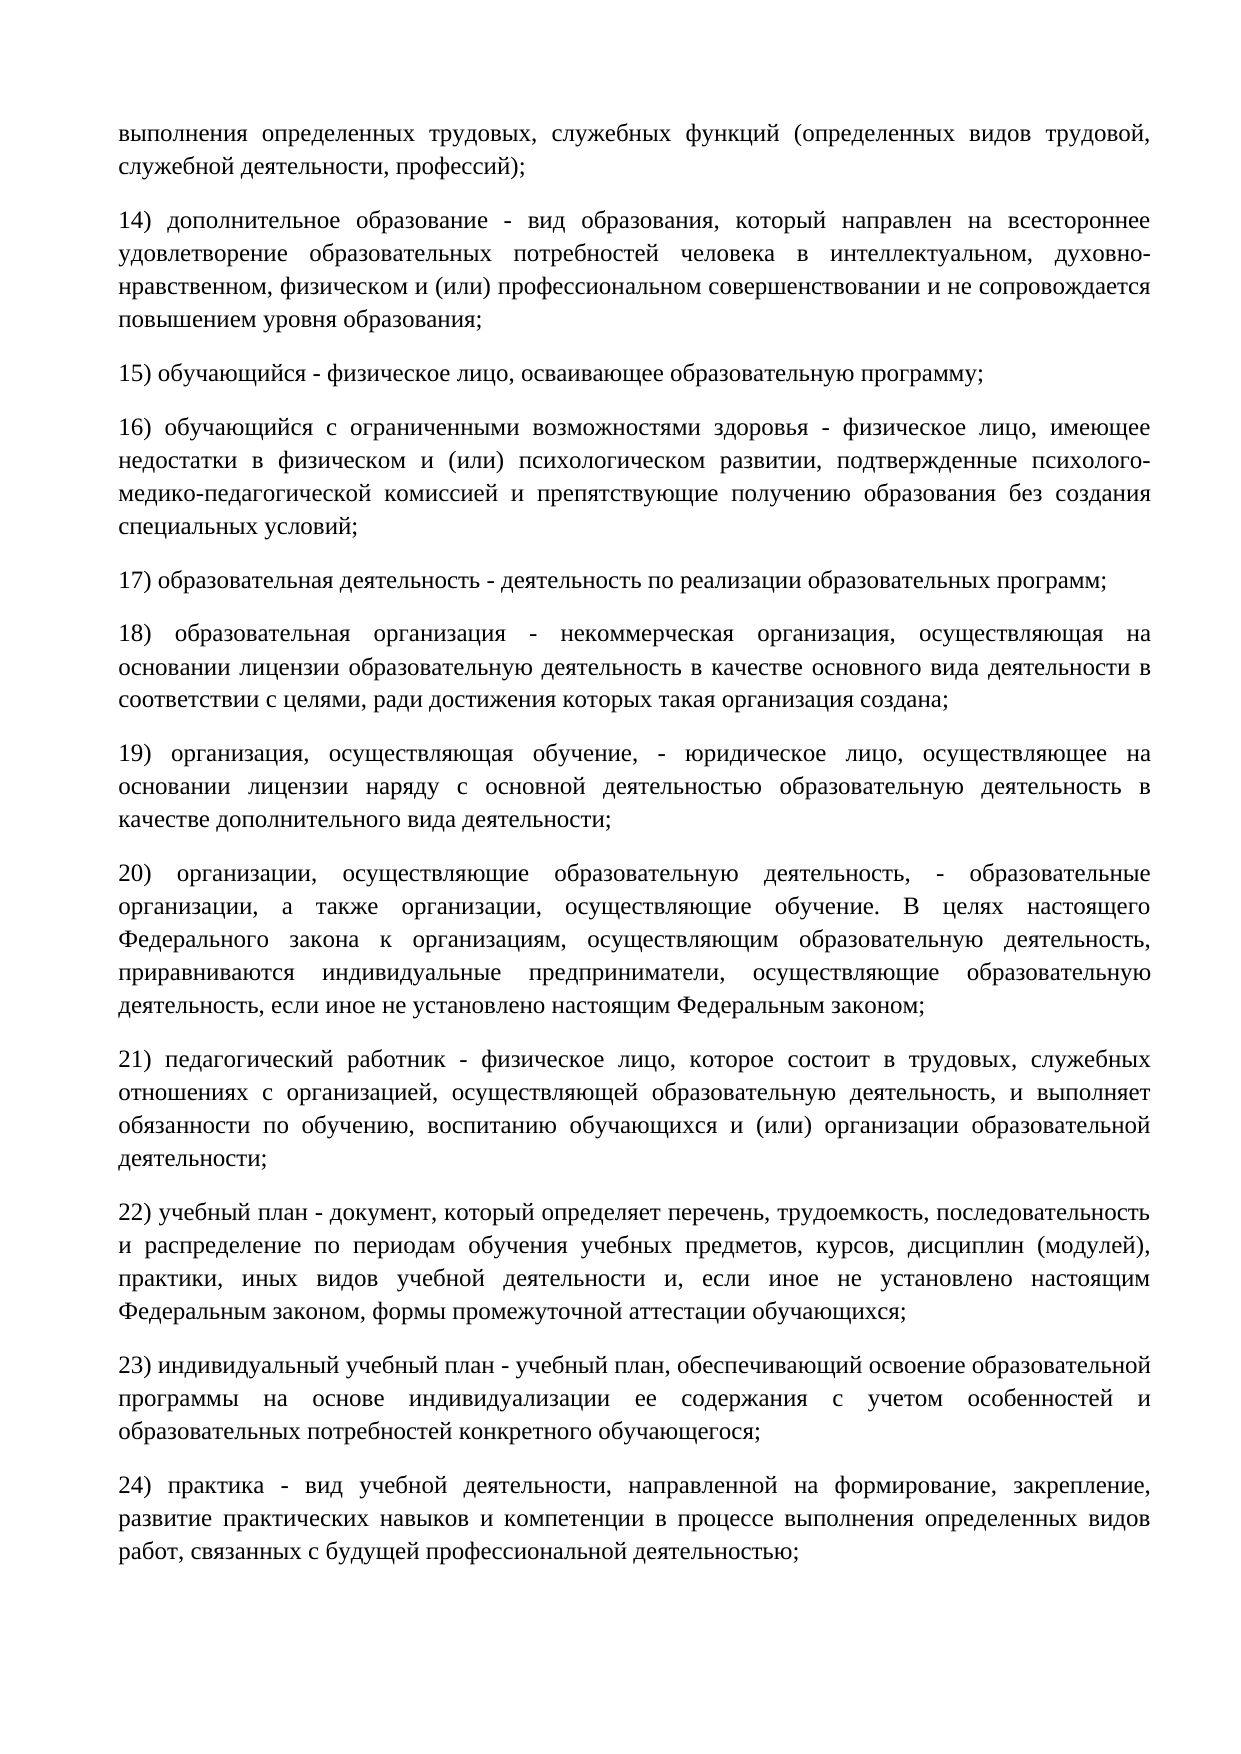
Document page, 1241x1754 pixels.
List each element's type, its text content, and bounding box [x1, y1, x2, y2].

text 21) педагогический работник - физическое лицо, которое состоит в трудовых, служебных отношениях с организацией, осуществляющей образовательную деятельность, и выполняет обязанности по обучению, воспитанию обучающихся и (или) организации образовательной деятельности; [118, 1044, 1152, 1172]
text 16) обучающийся с ограниченными возможностями здоровья - физическое лицо, имеющее недостатки в физическом и (или) психологическом развитии, подтвержденные психолого-медико-педагогической комиссией и препятствующие получению образования без создания специальных условий; [118, 412, 1152, 539]
text 17) образовательная деятельность - деятельность по реализации образовательных программ; [118, 565, 1152, 593]
text 15) обучающийся - физическое лицо, осваивающее образовательную программу; [118, 358, 1152, 387]
text 20) организации, осуществляющие образовательную деятельность, - образовательные организации, а также организации, осуществляющие обучение. В целях настоящего Федерального закона к организациям, осуществляющим образовательную деятельность, приравниваются индивидуальные предприниматели, осуществляющие образовательную деятельность, если иное не установлено настоящим Федеральным законом; [118, 858, 1152, 1019]
text 22) учебный план - документ, который определяет перечень, трудоемкость, последовательность и распределение по периодам обучения учебных предметов, курсов, дисциплин (модулей), практики, иных видов учебной деятельности и, если иное не установлено настоящим Федеральным законом, формы промежуточной аттестации обучающихся; [118, 1197, 1152, 1325]
text 23) индивидуальный учебный план - учебный план, обеспечивающий освоение образовательной программы на основе индивидуализации ее содержания с учетом особенностей и образовательных потребностей конкретного обучающегося; [118, 1350, 1152, 1445]
text 24) практика - вид учебной деятельности, направленной на формирование, закрепление, развитие практических навыков и компетенции в процессе выполнения определенных видов работ, связанных с будущей профессиональной деятельностью; [118, 1470, 1152, 1565]
text 18) образовательная организация - некоммерческая организация, осуществляющая на основании лицензии образовательную деятельность в качестве основного вида деятельности в соответствии с целями, ради достижения которых такая организация создана; [118, 618, 1152, 713]
text 19) организация, осуществляющая обучение, - юридическое лицо, осуществляющее на основании лицензии наряду с основной деятельностью образовательную деятельность в качестве дополнительного вида деятельности; [118, 738, 1152, 833]
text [118, 118, 1152, 180]
text 14) дополнительное образование - вид образования, который направлен на всестороннее удовлетворение образовательных потребностей человека в интеллектуальном, духовно-нравственном, физическом и (или) профессиональном совершенствовании и не сопровождается повышением уровня образования; [118, 205, 1152, 333]
